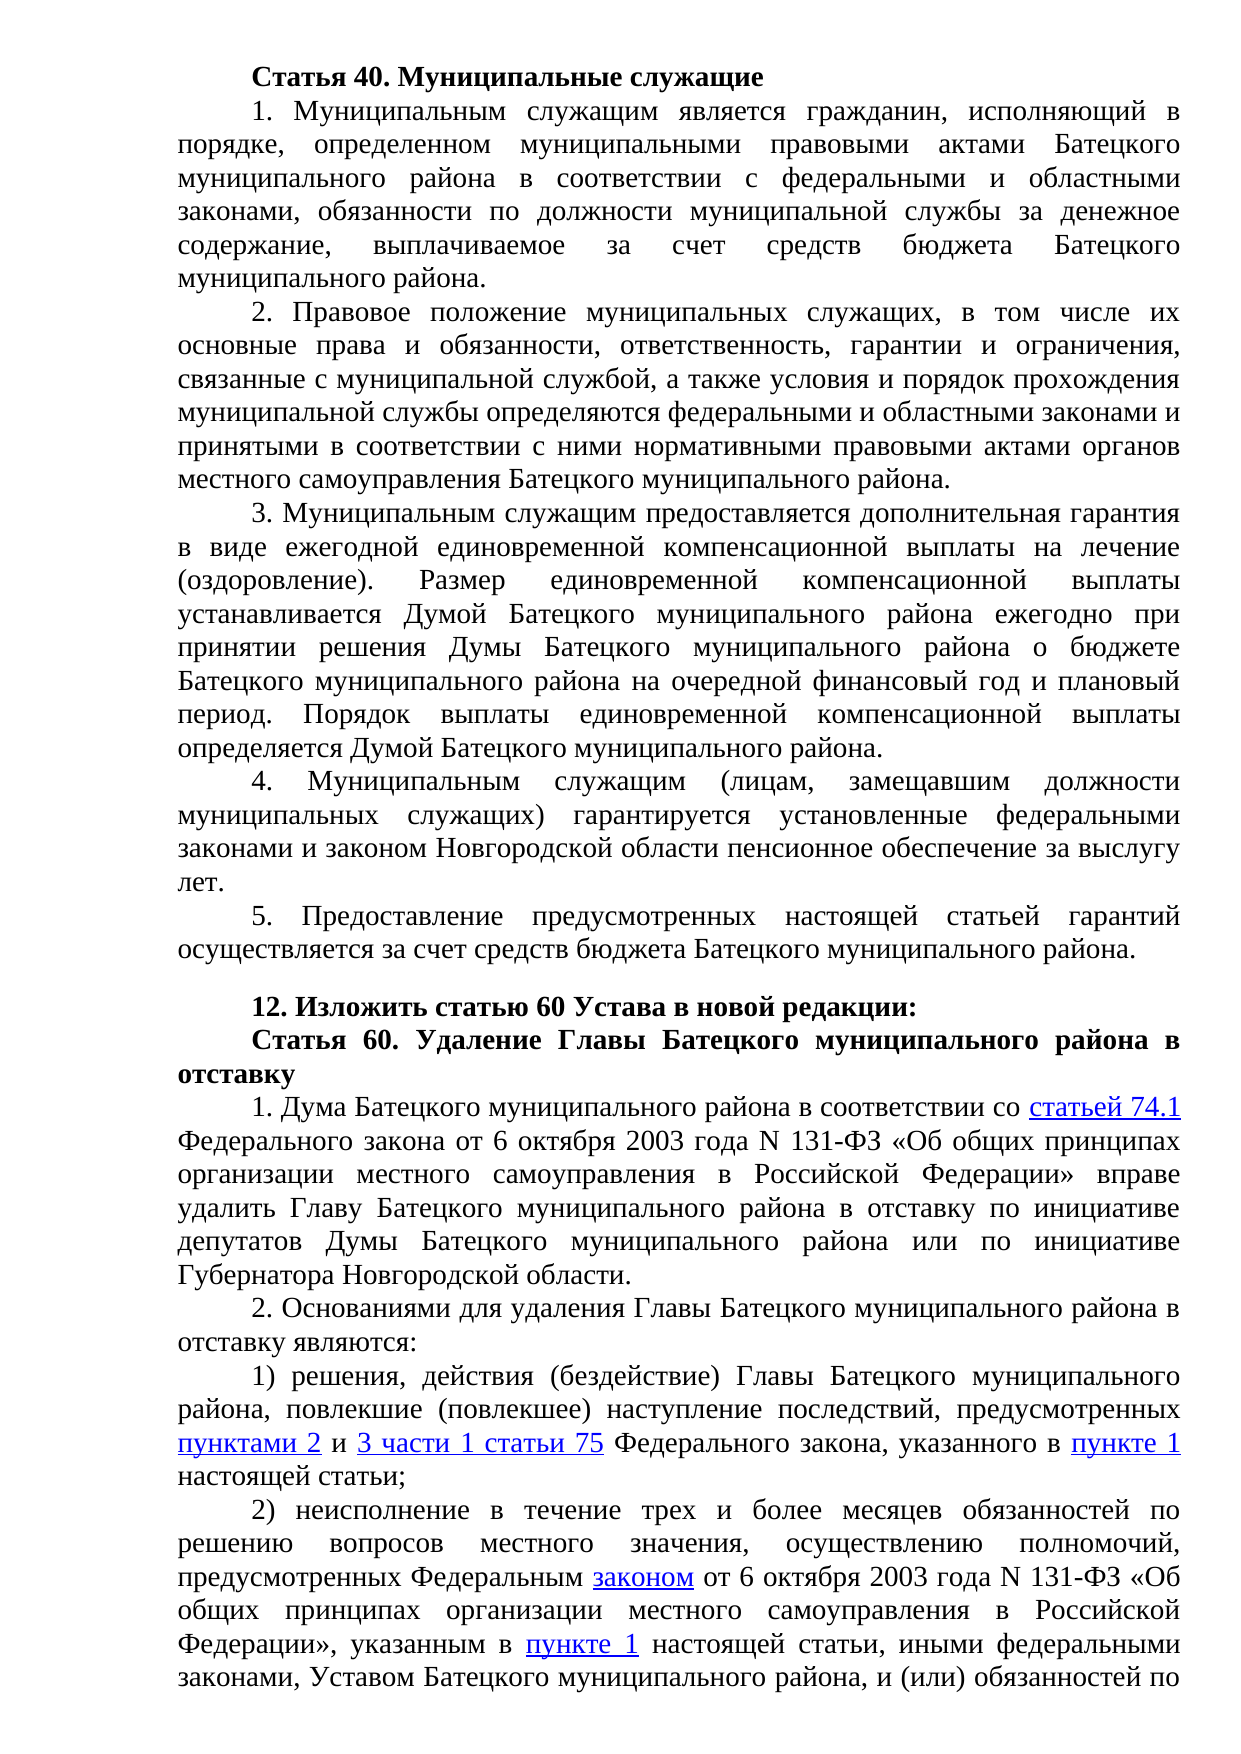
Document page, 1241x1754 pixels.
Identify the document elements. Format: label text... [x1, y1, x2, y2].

text 2. Основаниями для удаления Главы Батецкого муниципального района в отставку являются: [177, 1291, 1181, 1358]
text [177, 1492, 1181, 1693]
text Статья 40. Муниципальные служащие [177, 59, 1181, 93]
text 12. Изложить статью 60 Устава в новой редакции: [177, 989, 1181, 1022]
text 1. Дума Батецкого муниципального района в соответствии со статьей 74.1 Федерального закона от 6 октября 2003 года N 131-ФЗ «Об общих принципах организации местного самоуправления в Российской Федерации» вправе удалить Главу Батецкого муниципального района в отставку по инициативе депутатов Думы Батецкого муниципального района или по инициативе Губернатора Новгородской области. [177, 1089, 1181, 1291]
text 1. Муниципальным служащим является гражданин, исполняющий в порядке, определенном муниципальными правовыми актами Батецкого муниципального района в соответствии с федеральными и областными законами, обязанности по должности муниципальной службы за денежное содержание, выплачиваемое за счет средств бюджета Батецкого муниципального района. [177, 93, 1181, 294]
text 3. Муниципальным служащим предоставляется дополнительная гарантия в виде ежегодной единовременной компенсационной выплаты на лечение (оздоровление). Размер единовременной компенсационной выплаты устанавливается Думой Батецкого муниципального района ежегодно при принятии решения Думы Батецкого муниципального района о бюджете Батецкого муниципального района на очередной финансовый год и плановый период. Порядок выплаты единовременной компенсационной выплаты определяется Думой Батецкого муниципального района. [177, 495, 1181, 763]
text 4. Муниципальным служащим (лицам, замещавшим должности муниципальных служащих) гарантируется установленные федеральными законами и законом Новгородской области пенсионное обеспечение за выслугу лет. [177, 763, 1181, 898]
text 1) решения, действия (бездействие) Главы Батецкого муниципального района, повлекшие (повлекшее) наступление последствий, предусмотренных пунктами 2 и 3 части 1 статьи 75 Федерального закона, указанного в пункте 1 настоящей статьи; [177, 1358, 1181, 1492]
text Статья 60. Удаление Главы Батецкого муниципального района в отставку [177, 1022, 1181, 1089]
text 5. Предоставление предусмотренных настоящей статьей гарантий осуществляется за счет средств бюджета Батецкого муниципального района. [177, 898, 1181, 965]
text 2. Правовое положение муниципальных служащих, в том числе их основные права и обязанности, ответственность, гарантии и ограничения, связанные с муниципальной службой, а также условия и порядок прохождения муниципальной службы определяются федеральными и областными законами и принятыми в соответствии с ними нормативными правовыми актами органов местного самоуправления Батецкого муниципального района. [177, 294, 1181, 495]
